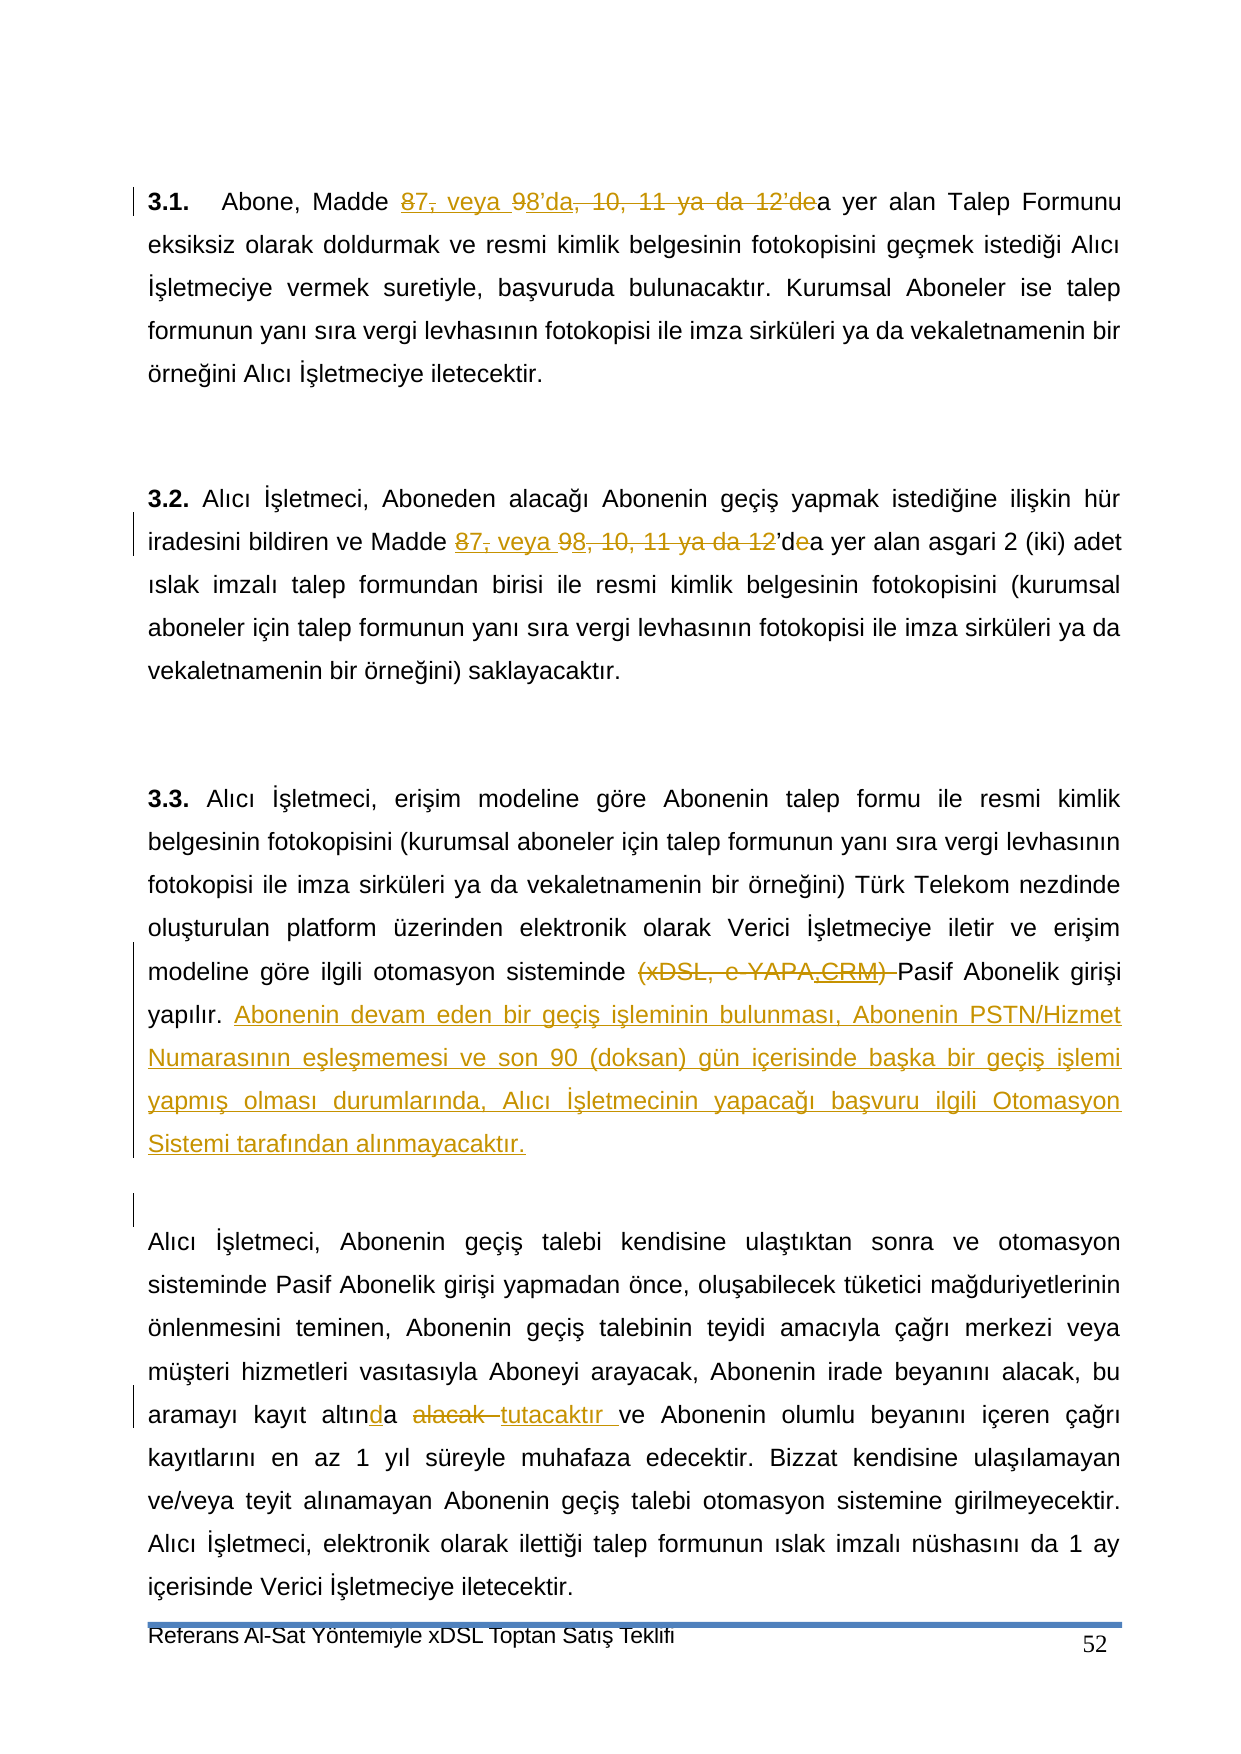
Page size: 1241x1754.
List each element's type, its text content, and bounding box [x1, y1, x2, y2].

text 3.3. Alıcı İşletmeci, erişim modeline göre Abonenin talep formu ile resmi kimlik belgesinin fotokopisini (kurumsal aboneler için talep formunun yanı sıra vergi levhasının fotokopisi ile imza sirküleri ya da vekaletnamenin bir örneğini) Türk Telekom nezdinde oluşturulan platform üzerinden elektronik olarak Verici İşletmeciye iletir ve erişim modeline göre ilgili otomasyon sisteminde Pasif Abonelik girişi yapılır. [148, 784, 1122, 1068]
text 3.3. Alıcı İşletmeci, erişim modeline göre Abonenin talep formu ile resmi kimlik belgesinin fotokopisini (kurumsal aboneler için talep formunun yanı sıra vergi levhasının fotokopisi ile imza sirküleri ya da vekaletnamenin bir örneğini) Türk Telekom nezdinde oluşturulan platform üzerinden elektronik olarak Verici İşletmeciye iletir ve erişim modeline göre ilgili otomasyon sisteminde Pasif Abonelik girişi yapılır. [148, 1069, 1122, 1111]
text 3.2. Alıcı İşletmeci, Aboneden alacağı Abonenin geçiş yapmak istediğine ilişkin hür iradesini bildiren ve Madde ’da yer alan asgari 2 (iki) adet ıslak imzalı talep formundan birisi ile resmi kimlik belgesinin fotokopisini (kurumsal aboneler için talep formunun yanı sıra vergi levhasının fotokopisi ile imza sirküleri ya da vekaletnamenin bir örneğini) saklayacaktır. [148, 484, 1122, 685]
text Alıcı İşletmeci, Abonenin geçiş talebi kendisine ulaştıktan sonra ve otomasyon sisteminde Pasif Abonelik girişi yapmadan önce, oluşabilecek tüketici mağduriyetlerinin önlenmesini teminen, Abonenin geçiş talebinin teyidi amacıyla çağrı merkezi veya müşteri hizmetleri vasıtasıyla Aboneyi arayacak, Abonenin irade beyanını alacak, bu aramayı kayıt altına ve Abonenin olumlu beyanını içeren çağrı kayıtlarını en az 1 yıl süreyle muhafaza edecektir. Bizzat kendisine ulaşılamayan ve/veya teyit alınamayan Abonenin geçiş talebi otomasyon sistemine girilmeyecektir. Alıcı İşletmeci, elektronik olarak ilettiği talep formunun ıslak imzalı nüshasını da 1 ay içerisinde Verici İşletmeciye iletecektir. [148, 1227, 1122, 1601]
text 3.3. Alıcı İşletmeci, erişim modeline göre Abonenin talep formu ile resmi kimlik belgesinin fotokopisini (kurumsal aboneler için talep formunun yanı sıra vergi levhasının fotokopisi ile imza sirküleri ya da vekaletnamenin bir örneğini) Türk Telekom nezdinde oluşturulan platform üzerinden elektronik olarak Verici İşletmeciye iletir ve erişim modeline göre ilgili otomasyon sisteminde Pasif Abonelik girişi yapılır. [148, 1112, 1122, 1158]
text 3.1. Abone, Madde a yer alan Talep Formunu eksiksiz olarak doldurmak ve resmi kimlik belgesinin fotokopisini geçmek istediği Alıcı İşletmeciye vermek suretiyle, başvuruda bulunacaktır. Kurumsal Aboneler ise talep formunun yanı sıra vergi levhasının fotokopisi ile imza sirküleri ya da vekaletnamenin bir örneğini Alıcı İşletmeciye iletecektir. [148, 187, 1122, 388]
